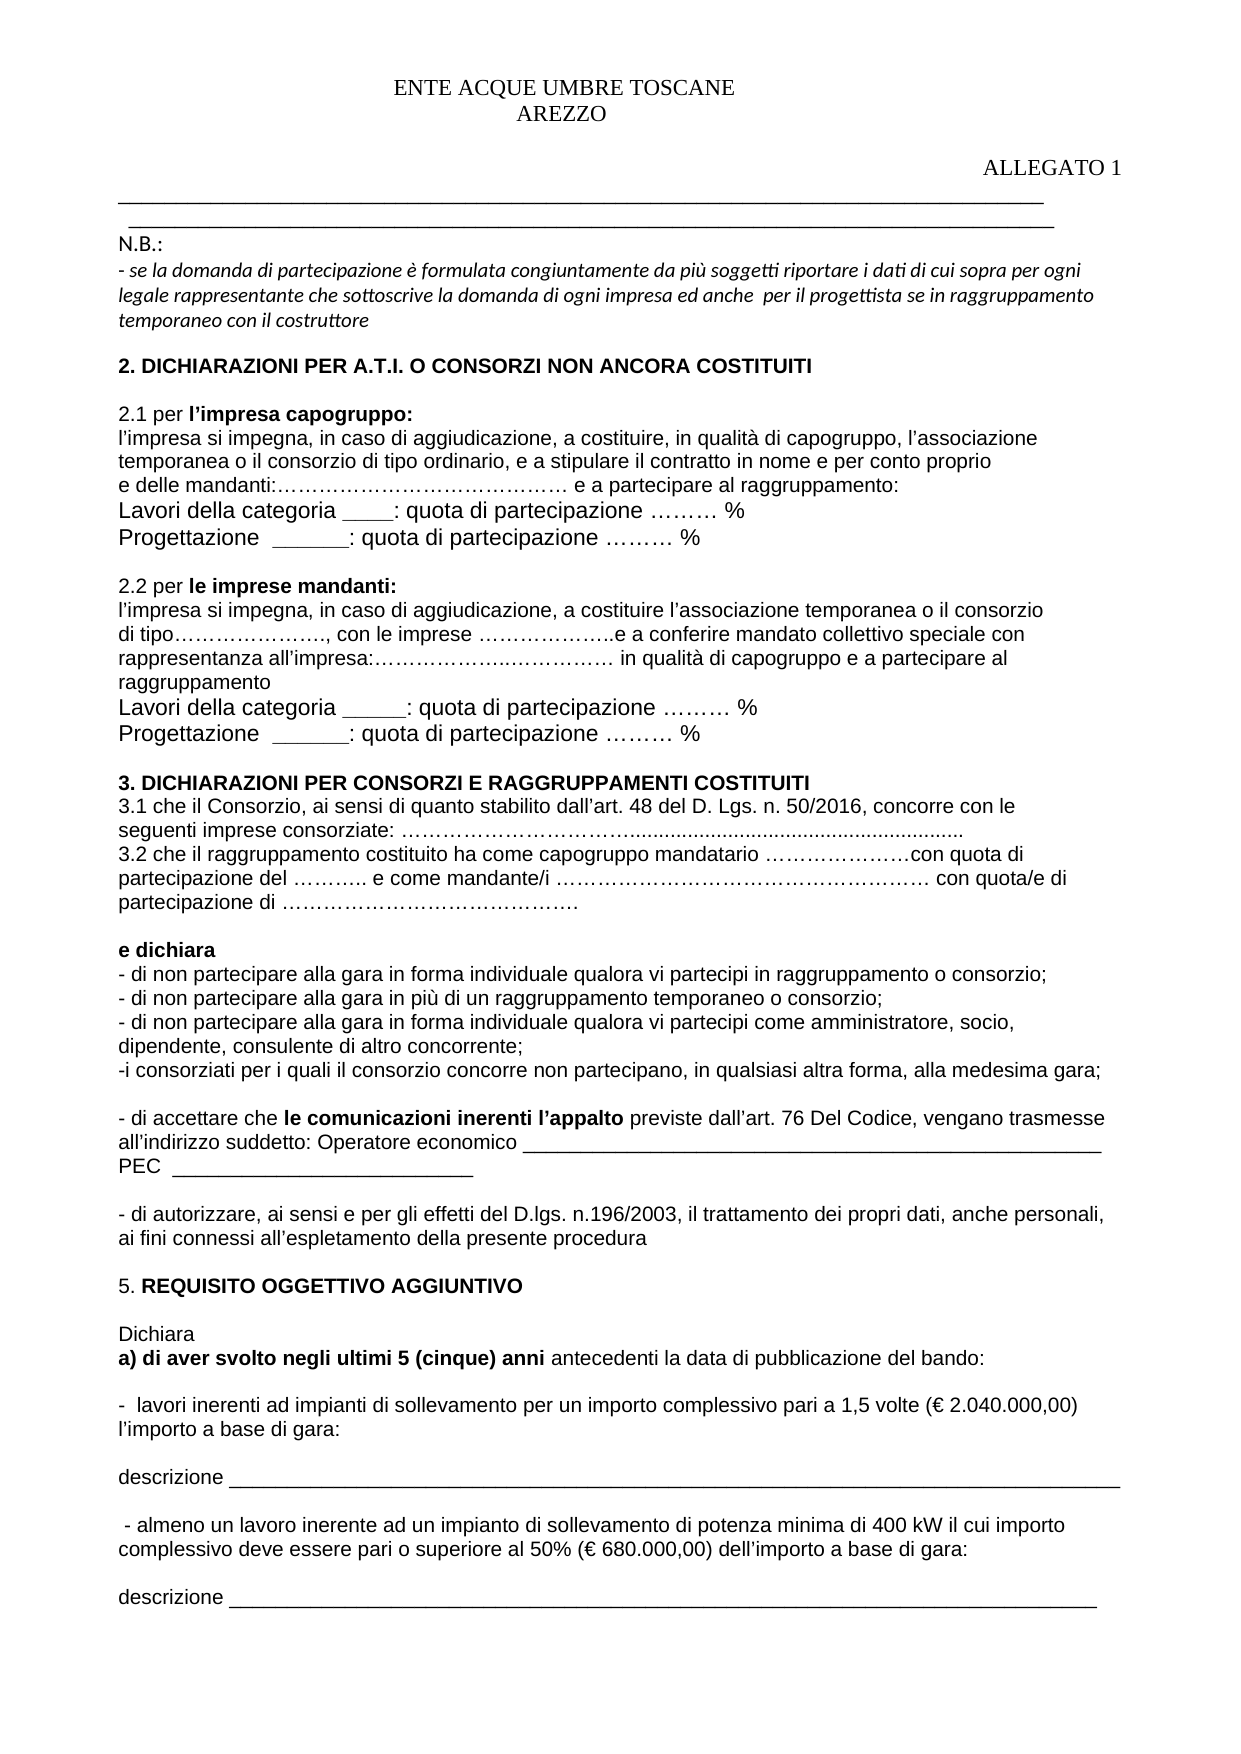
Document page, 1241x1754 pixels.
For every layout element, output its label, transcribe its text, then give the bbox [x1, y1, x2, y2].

text - di accettare che le comunicazioni inerenti l’appalto previste dall’art. 76 Del Codice, vengano trasmesse all’indirizzo suddetto: Operatore economico __________________________________________________ [118, 1106, 1122, 1154]
text - se la domanda di partecipazione è formulata congiuntamente da più soggetti riportare i dati di cui sopra per ogni legale rappresentante che sottoscrive la domanda di ogni impresa ed anche per il progettista se in raggruppamento temporaneo con il costruttore [118, 257, 1122, 333]
text descrizione ___________________________________________________________________________ [118, 1585, 1122, 1609]
text rappresentanza all’impresa:………………..…………… in qualità di capogruppo e a partecipare al [118, 646, 1122, 670]
text e delle mandanti:…………………………………… e a partecipare al raggruppamento: [118, 473, 1122, 497]
text - di non partecipare alla gara in più di un raggruppamento temporaneo o consorzio; [118, 986, 1122, 1010]
text N.B.: [118, 229, 1122, 257]
text 2.2 per le imprese mandanti: [118, 574, 1122, 598]
text PEC __________________________ [118, 1154, 1122, 1178]
text - di autorizzare, ai sensi e per gli effetti del D.lgs. n.196/2003, il trattamento dei propri dati, anche personali, ai fini connessi all’espletamento della presente procedura [118, 1202, 1122, 1249]
text 3.1 che il Consorzio, ai sensi di quanto stabilito dall’art. 48 del D. Lgs. n. 50/2016, concorre con le [118, 794, 1122, 818]
text - lavori inerenti ad impianti di sollevamento per un importo complessivo pari a 1,5 volte (€ 2.040.000,00) l’importo a base di gara: [118, 1393, 1122, 1441]
text raggruppamento [118, 670, 1122, 694]
text 5. REQUISITO OGGETTIVO AGGIUNTIVO [118, 1273, 1122, 1297]
text 3.2 che il raggruppamento costituito ha come capogruppo mandatario …………………con quota di partecipazione del ……….. e come mandante/i ……………………………………………… con quota/e di partecipazione di ……………………………………. [118, 842, 1122, 914]
text l’impresa si impegna, in caso di aggiudicazione, a costituire, in qualità di capogruppo, l’associazione [118, 425, 1122, 449]
text Progettazione ______: quota di partecipazione ……… % [118, 720, 1122, 746]
text -i consorziati per i quali il consorzio concorre non partecipano, in qualsiasi altra forma, alla medesima gara; [118, 1058, 1122, 1082]
text a) di aver svolto negli ultimi 5 (cinque) anni antecedenti la data di pubblicazione del bando: [118, 1345, 1122, 1369]
text seguenti imprese consorziate: …………………………….......................................................... [118, 818, 1122, 842]
text descrizione _____________________________________________________________________________ [118, 1465, 1122, 1489]
text 2.1 per l’impresa capogruppo: [118, 401, 1122, 425]
text Lavori della categoria ____: quota di partecipazione ……… % [118, 497, 1122, 523]
text temporanea o il consorzio di tipo ordinario, e a stipulare il contratto in nome e per conto proprio [118, 449, 1122, 473]
text ________________________________________________________________________________ [118, 181, 1122, 205]
text Dichiara [118, 1321, 1122, 1345]
text di tipo…………………., con le imprese ………………..e a conferire mandato collettivo speciale con [118, 622, 1122, 646]
text - almeno un lavoro inerente ad un impianto di sollevamento di potenza minima di 400 kW il cui importo complessivo deve essere pari o superiore al 50% (€ 680.000,00) dell’importo a base di gara: [118, 1513, 1122, 1561]
text 3. DICHIARAZIONI PER CONSORZI E RAGGRUPPAMENTI COSTITUITI [118, 770, 1122, 794]
text Progettazione ______: quota di partecipazione ……… % [118, 523, 1122, 550]
text Lavori della categoria _____: quota di partecipazione ……… % [118, 694, 1122, 720]
text - di non partecipare alla gara in forma individuale qualora vi partecipi come amministratore, socio, dipendente, consulente di altro concorrente; [118, 1010, 1122, 1058]
text 2. DICHIARAZIONI PER A.T.I. O CONSORZI NON ANCORA COSTITUITI [118, 353, 1122, 377]
text - di non partecipare alla gara in forma individuale qualora vi partecipi in raggruppamento o consorzio; [118, 962, 1122, 986]
text l’impresa si impegna, in caso di aggiudicazione, a costituire l’associazione temporanea o il consorzio [118, 598, 1122, 622]
text e dichiara [118, 938, 1122, 962]
text ________________________________________________________________________________ [118, 205, 1122, 229]
